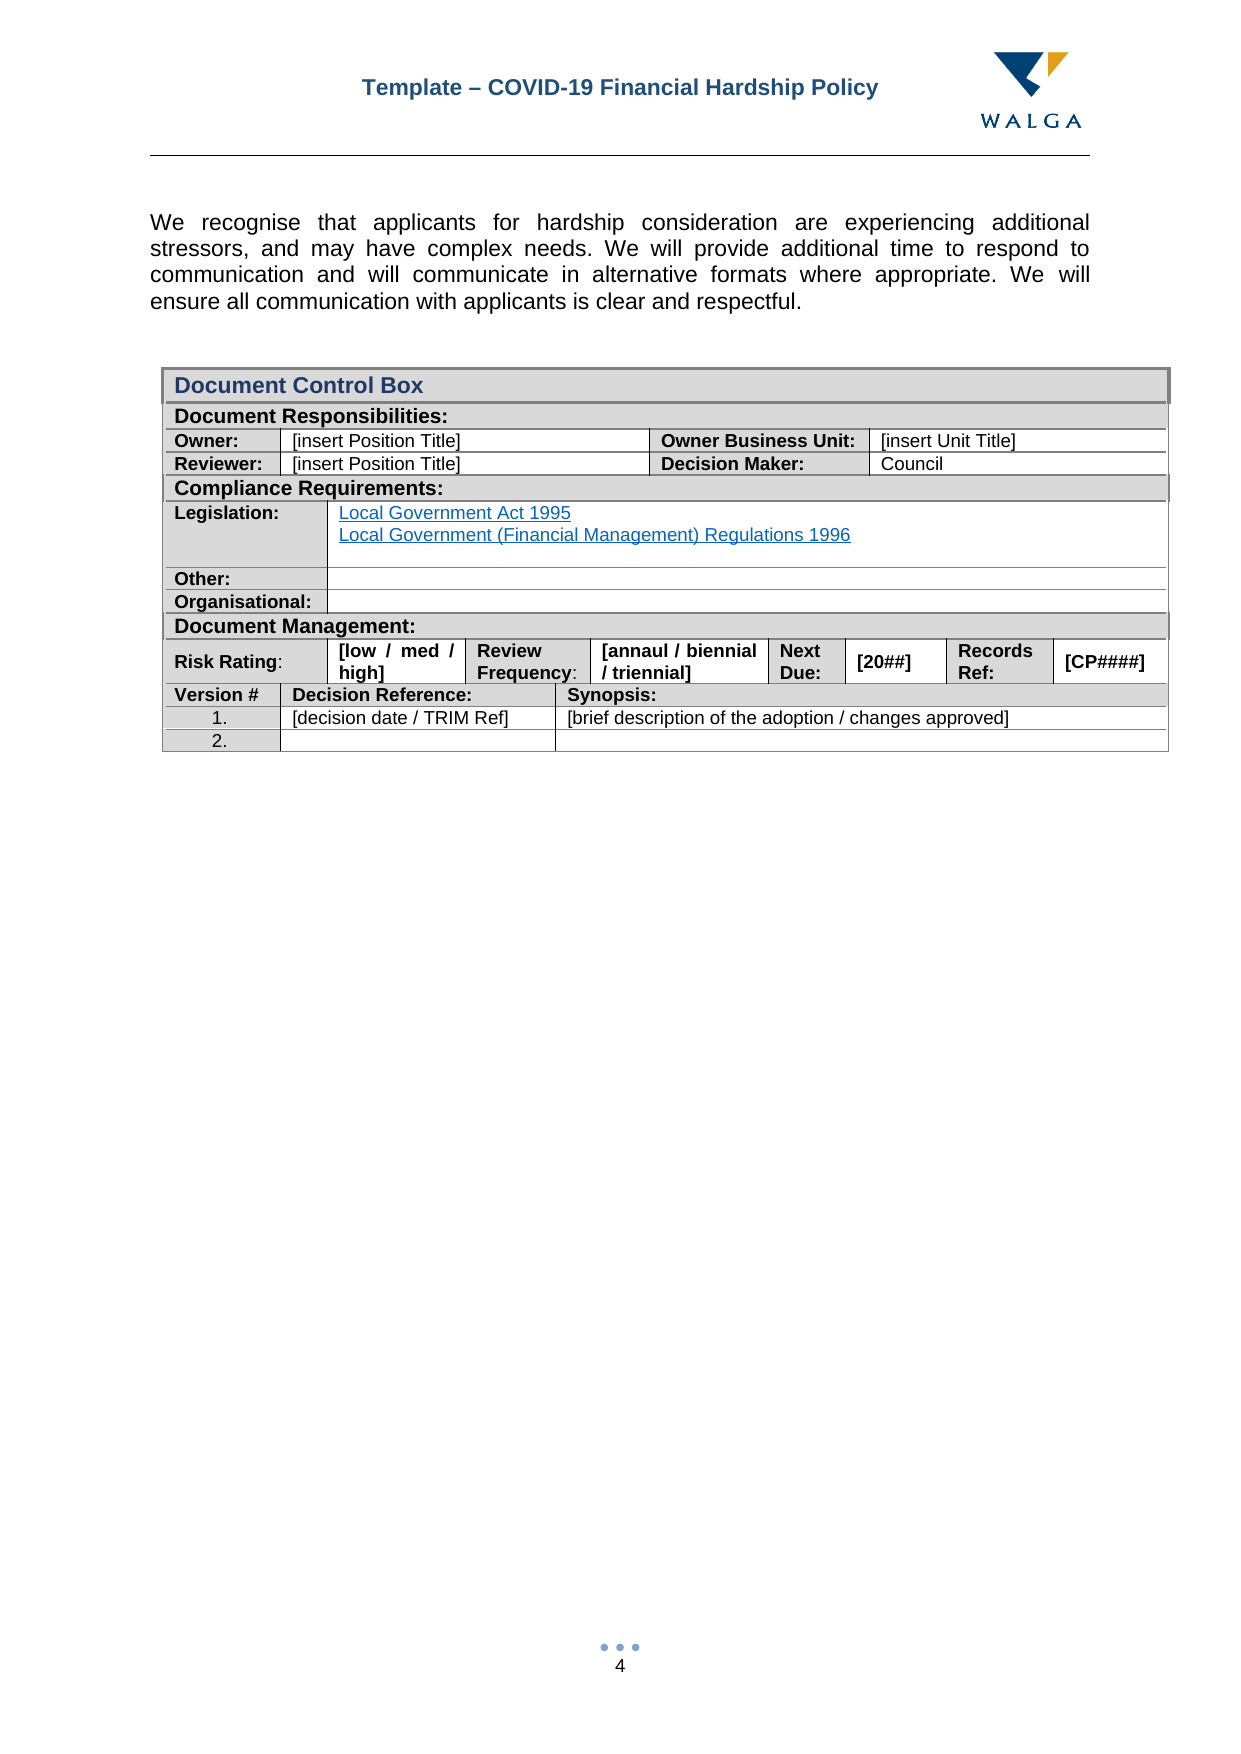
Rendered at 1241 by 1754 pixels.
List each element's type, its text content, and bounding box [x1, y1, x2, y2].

picture [980, 51, 1082, 128]
table_cell Owner Business Unit: [650, 430, 869, 451]
table_cell [328, 567, 1168, 589]
table_cell [low / med / high] [328, 640, 465, 683]
table_cell Review Frequency: [466, 640, 590, 683]
table_cell [CP####] [1054, 638, 1168, 683]
table_cell Synopsis: [556, 683, 1168, 706]
table_cell Risk Rating: [163, 638, 327, 683]
table_cell Other: [163, 567, 327, 589]
table_cell Reviewer: [163, 451, 280, 474]
table_cell [20##] [846, 640, 946, 683]
table_cell [insert Position Title] [281, 430, 649, 451]
table_cell Owner: [163, 428, 280, 451]
table_cell Legislation: [163, 500, 327, 567]
table_cell Local Government Act 1995 Local Government (Financial Management) Regulations 1996 [328, 500, 1168, 567]
table_cell Decision Maker: [650, 453, 869, 474]
table_cell Organisational: [163, 589, 327, 612]
table_cell [163, 706, 280, 728]
table_cell Council [870, 451, 1168, 474]
table_cell [insert Position Title] [281, 453, 649, 474]
table_cell Document Responsibilities: [163, 401, 1168, 428]
table_cell [281, 730, 555, 751]
text We recognise that applicants for hardship consideration are experiencing additional stressors, and may have complex needs. We will provide additional time to respond to communication and will communicate in alternative formats where appropriate. We will ensure all communication with applicants is clear and respectful. [150, 209, 1090, 314]
table_header Document Control Box [164, 370, 1167, 401]
table_cell Compliance Requirements: [164, 474, 1168, 500]
table_cell [163, 729, 280, 751]
table_cell Records Ref: [947, 640, 1053, 683]
table_cell Document Management: [164, 612, 1168, 638]
table_cell [decision date / TRIM Ref] [281, 707, 555, 728]
table_cell [insert Unit Title] [870, 428, 1168, 451]
table_cell Decision Reference: [281, 684, 555, 706]
table_cell Next Due: [769, 640, 845, 683]
table_cell Version # [163, 683, 280, 706]
table_cell [556, 729, 1168, 751]
table_cell [annaul / biennial / triennial] [591, 640, 768, 683]
table_cell [brief description of the adoption / changes approved] [556, 706, 1168, 728]
table_cell [328, 589, 1168, 612]
